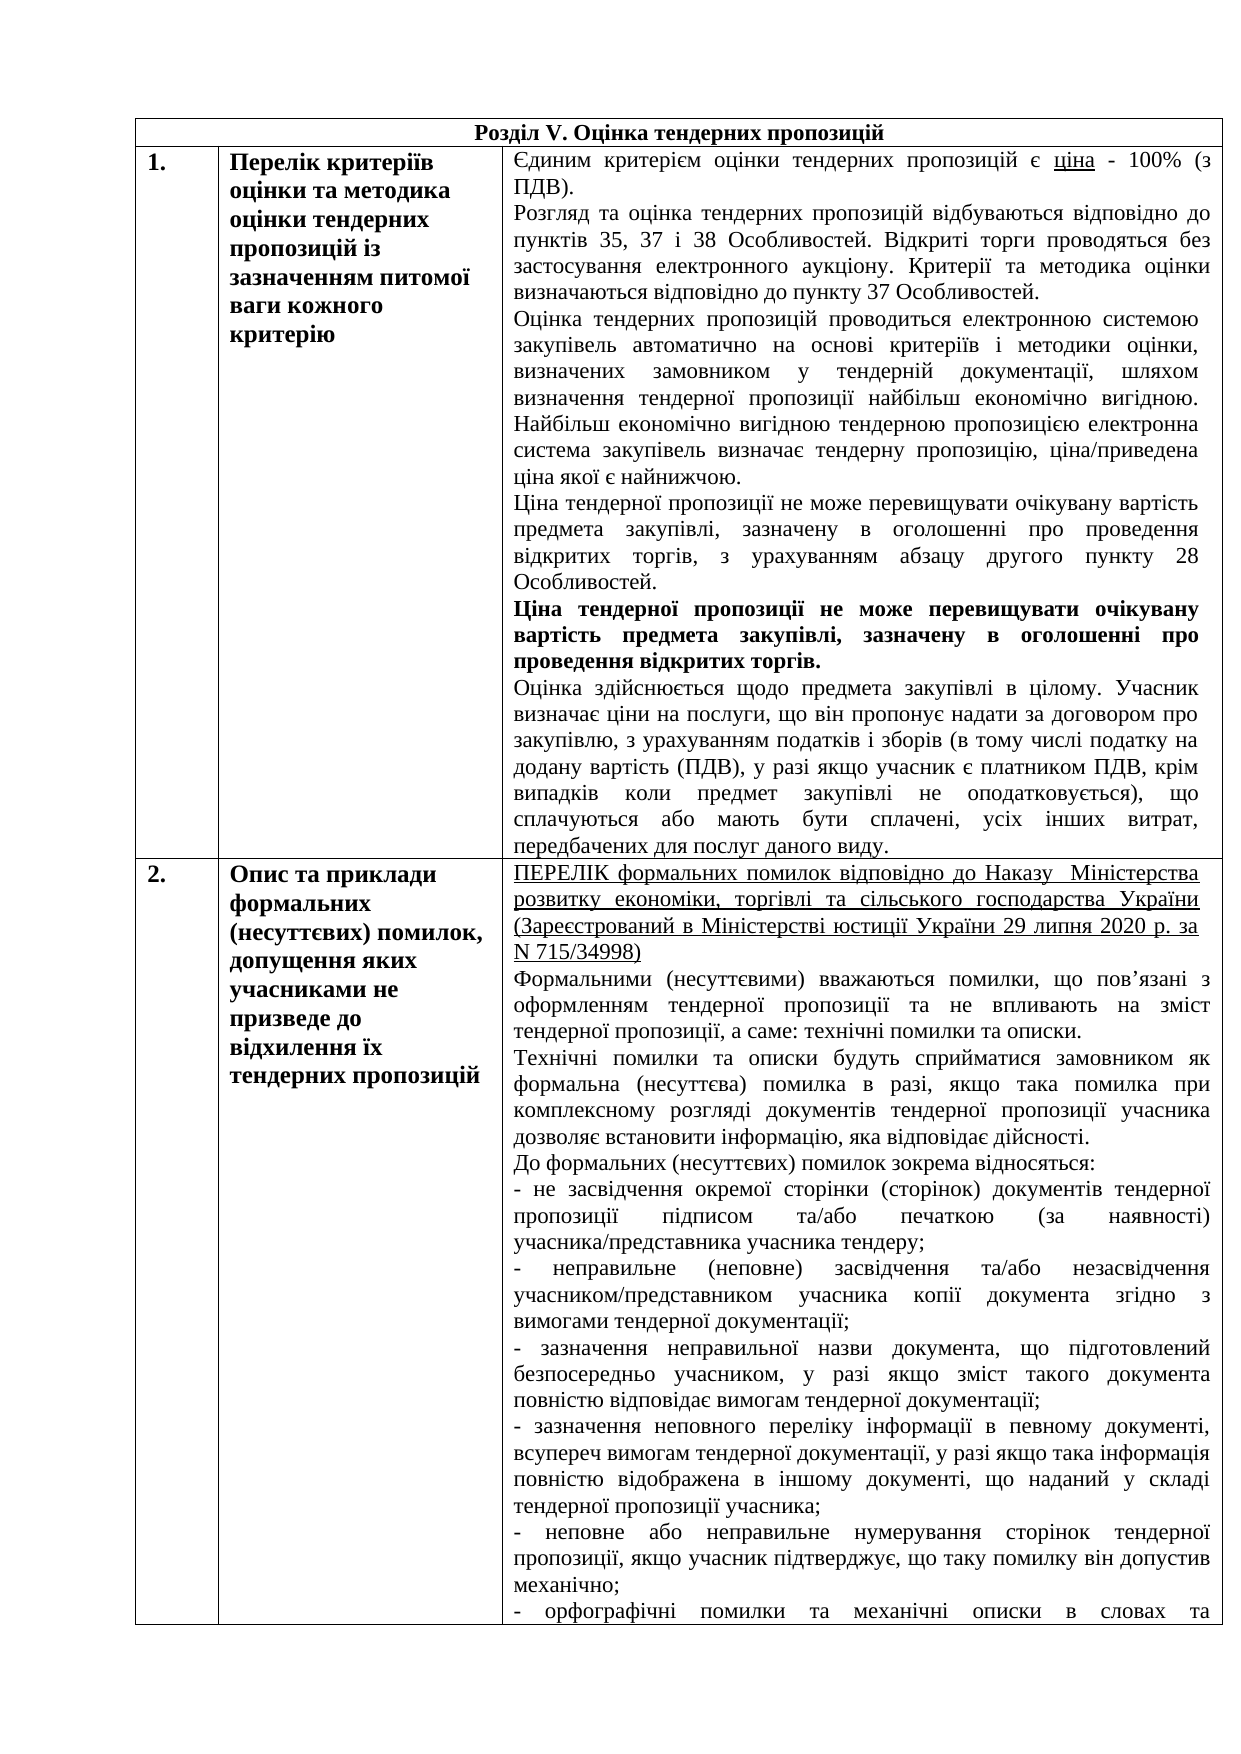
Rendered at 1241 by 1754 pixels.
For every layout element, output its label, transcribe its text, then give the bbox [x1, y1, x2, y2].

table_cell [219, 859, 502, 1623]
table_cell 1. [136, 147, 218, 858]
table_cell Розділ V. Оцінка тендерних пропозицій [136, 119, 1222, 146]
table_cell Єдиним критерієм оцінки тендерних пропозицій є ціна - 100% (з ПДВ). Розгляд та оцінка тендерних пропозицій відбуваються відповідно до пунктів 35, 37 і 38 Особливостей. Відкриті торги проводяться без застосування електронного аукціону. Критерії та методика оцінки визначаються відповідно до пункту 37 Особливостей. Оцінка тендерних пропозицій проводиться електронною системою закупівель автоматично на основі критеріїв і методики оцінки, визначених замовником у тендерній документації, шляхом визначення тендерної пропозиції найбільш економічно вигідною. Найбільш економічно вигідною тендерною пропозицією електронна система закупівель визначає тендерну пропозицію, ціна/приведена ціна якої є найнижчою. Ціна тендерної пропозиції не може перевищувати очікувану вартість предмета закупівлі, зазначену в оголошенні про проведення відкритих торгів, з урахуванням абзацу другого пункту 28 Особливостей. Ціна тендерної пропозиції не може перевищувати очікувану вартість предмета закупівлі, зазначену в оголошенні про проведення відкритих торгів. Оцінка здійснюється щодо предмета закупівлі в цілому. Учасник визначає ціни на послуги, що він пропонує надати за договором про закупівлю, з урахуванням податків і зборів (в тому числі податку на додану вартість (ПДВ), у разі якщо учасник є платником ПДВ, крім випадків коли предмет закупівлі не оподатковується), що сплачуються або мають бути сплачені, усіх інших витрат, передбачених для послуг даного виду. [503, 147, 1222, 858]
table_cell Перелік критеріїв оцінки та методика оцінки тендерних пропозицій із зазначенням питомої ваги кожного критерію [219, 147, 502, 858]
table_cell 2. [136, 859, 218, 1623]
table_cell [503, 859, 1222, 1623]
